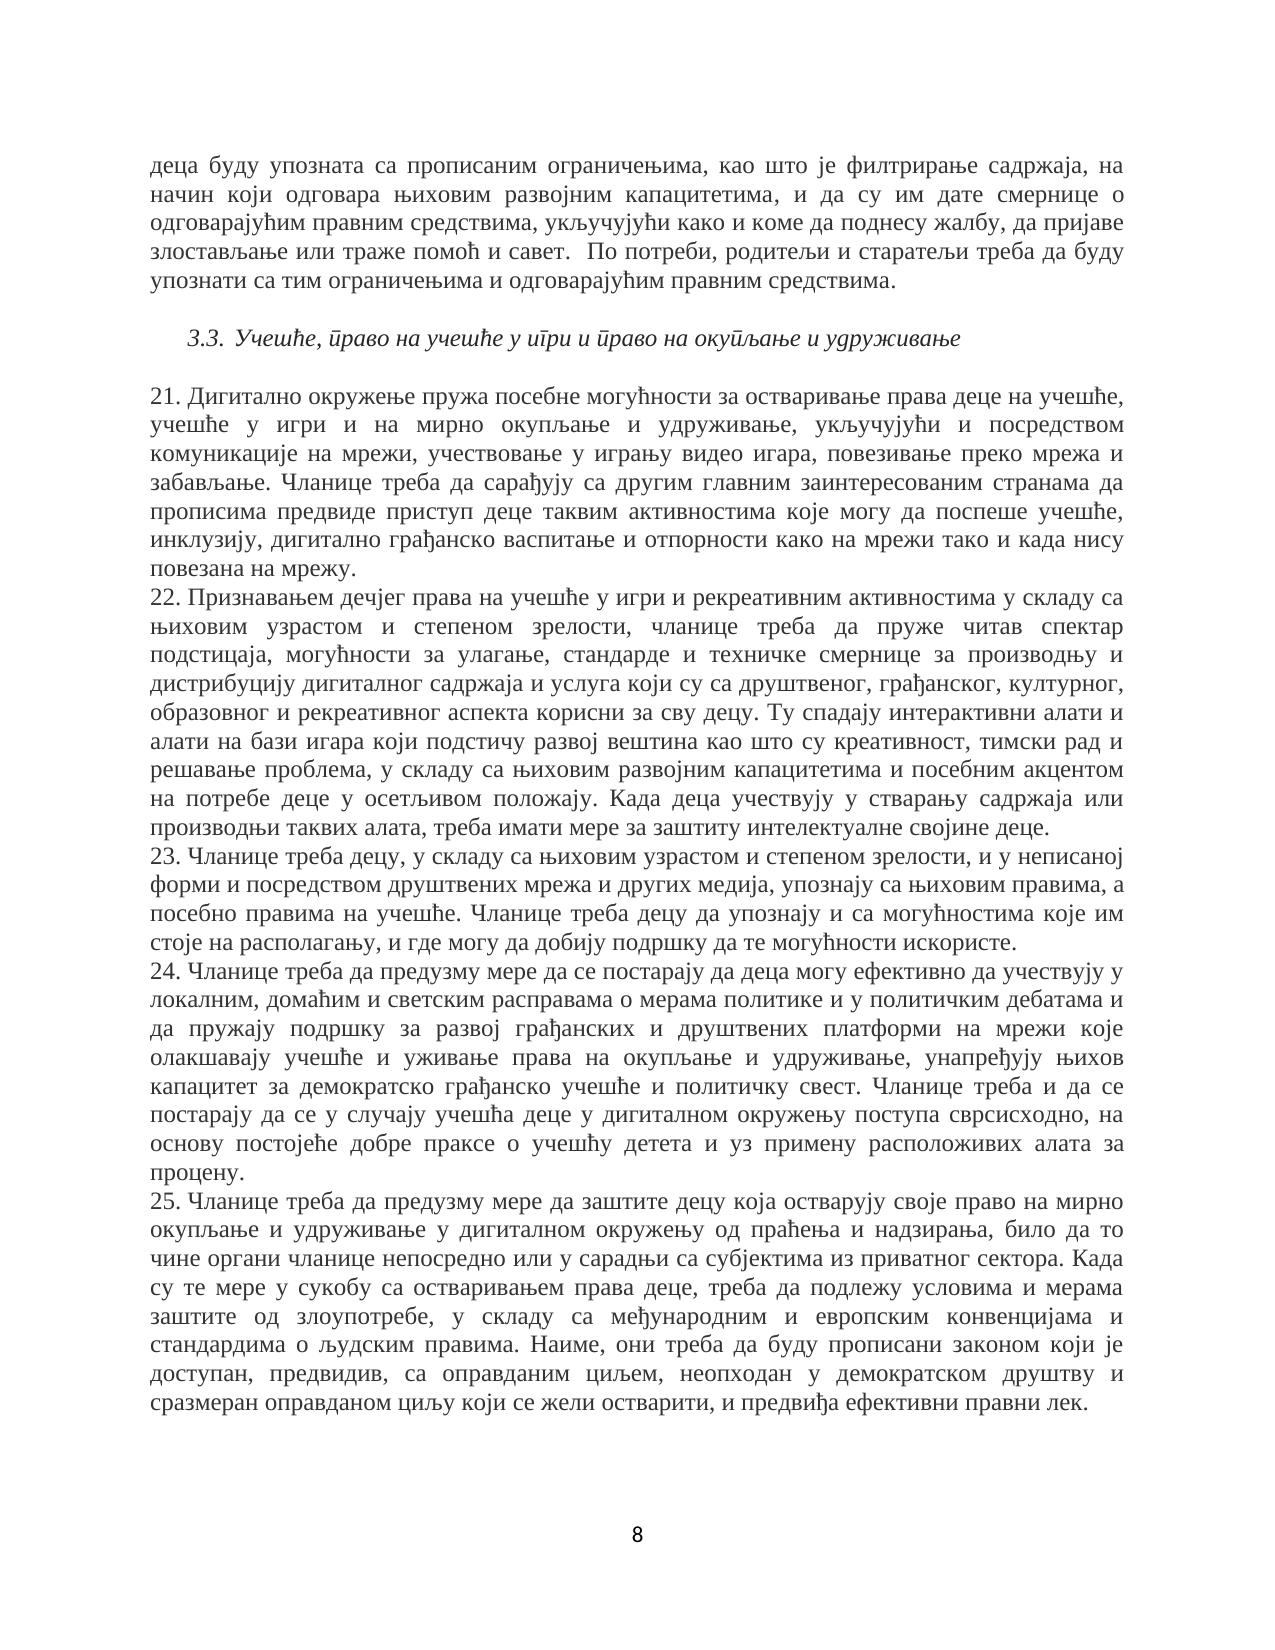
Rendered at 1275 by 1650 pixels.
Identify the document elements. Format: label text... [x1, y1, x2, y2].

text 21. Дигитално окружење пружа посебне могућности за остваривање права деце на учешће, учешће у игри и на мирно окупљање и удруживање, укључујући и посредством комуникације на мрежи, учествовање у игрању видео игара, повезивање преко мрежа и забављање. Чланице треба да сарађују са другим главним заинтересованим странама да прописима предвиде приступ деце таквим активностима које могу да поспеше учешће, инклузију, дигитално грађанско васпитање и отпорности како на мрежи тако и када нису повезана на мрежу. [150, 381, 1125, 582]
text 3.3. Учешће, право на учешће у игри и право на окупљање и удруживање [150, 323, 1125, 352]
text 23. Чланице треба децу, у складу са њиховим узрастом и степеном зрелости, и у неписаној форми и посредством друштвених мрежа и других медија, упознају са њиховим правима, а посебно правима на учешће. Чланице треба децу да упознају и са могућностима које им стоје на располагању, и где могу да добију подршку да те могућности искористе. [150, 841, 1125, 956]
text 24. Чланице треба да предузму мере да се постарају да деца могу ефективно да учествују у локалним, домаћим и светским расправама о мерама политике и у политичким дебатама и да пружају подршку за развој грађанских и друштвених платформи на мрежи које олакшавају учешће и уживање права на окупљање и удруживање, унапређују њихов капацитет за демократско грађанско учешће и политичку свест. Чланице треба и да се постарају да се у случају учешћа деце у дигиталном окружењу поступа сврсисходно, на основу постојеће добре праксе о учешћу детета и уз примену расположивих алата за процену. [150, 956, 1125, 1186]
text 25. Чланице треба да предузму мере да заштите децу која остварују своје право на мирно окупљање и удруживање у дигиталном окружењу од праћења и надзирања, било да то чине органи чланице непосредно или у сарадњи са субјектима из приватног сектора. Када су те мере у сукобу са остваривањем права деце, треба да подлежу условима и мерама заштите од злоупотребе, у складу са међународним и европским конвенцијама и стандардима о људским правима. Наиме, они треба да буду прописани законом који је доступан, предвидив, са оправданим циљем, неопходан у демократском друштву и сразмеран оправданом циљу који се жели остварити, и предвиђа ефективни правни лек. [150, 1186, 1125, 1416]
text 22. Признавањем дечјег права на учешће у игри и рекреативним активностима у складу са њиховим узрастом и степеном зрелости, чланице треба да пруже читав спектар подстицаја, могућности за улагање, стандарде и техничке смернице за производњу и дистрибуцију дигиталног садржаја и услуга који су са друштвеног, грађанског, културног, образовног и рекреативног аспекта корисни за сву децу. Ту спадају интерактивни алати и алати на бази игара који подстичу развој вештина као што су креативност, тимски рад и решавање проблема, у складу са њиховим развојним капацитетима и посебним акцентом на потребе деце у осетљивом положају. Када деца учествују у стварању садржаја или производњи таквих алата, треба имати мере за заштиту интелектуалне својине деце. [150, 582, 1125, 841]
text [150, 150, 1125, 294]
